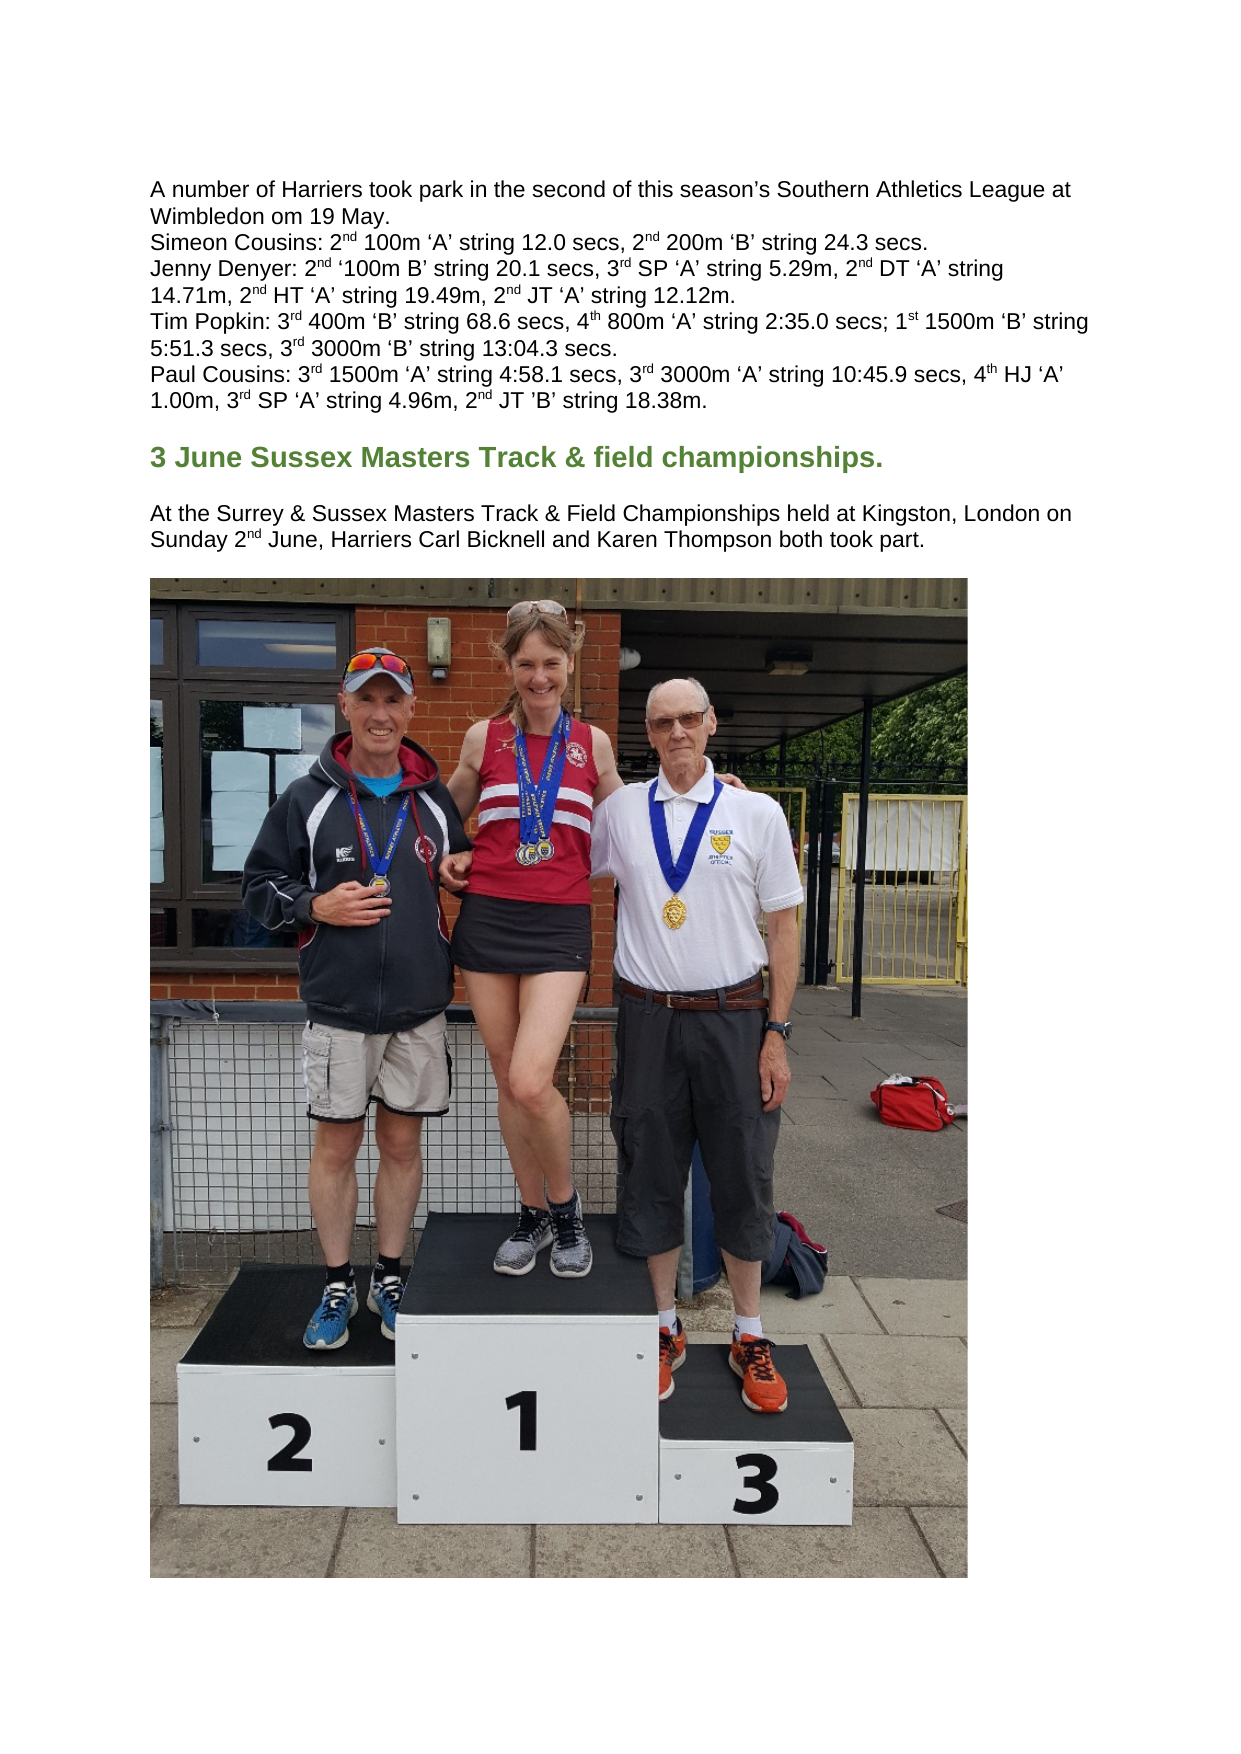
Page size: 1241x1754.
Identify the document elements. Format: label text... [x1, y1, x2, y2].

text 3 June Sussex Masters Track & field championships. [150, 440, 1090, 473]
text At the Surrey & Sussex Masters Track & Field Championships held at Kingston, London on Sunday 2nd June, Harriers Carl Bicknell and Karen Thompson both took part. [150, 500, 1090, 552]
text Paul Cousins: 3rd 1500m ‘A’ string 4:58.1 secs, 3rd 3000m ‘A’ string 10:45.9 secs, 4th HJ ‘A’ 1.00m, 3rd SP ‘A’ string 4.96m, 2nd JT ’B’ string 18.38m. [150, 361, 1090, 413]
text A number of Harriers took park in the second of this season’s Southern Athletics League at Wimbledon om 19 May. [150, 176, 1090, 229]
text Jenny Denyer: 2nd ‘100m B’ string 20.1 secs, 3rd SP ‘A’ string 5.29m, 2nd DT ‘A’ string 14.71m, 2nd HT ‘A’ string 19.49m, 2nd JT ‘A’ string 12.12m. [150, 255, 1090, 308]
text Tim Popkin: 3rd 400m ‘B’ string 68.6 secs, 4th 800m ‘A’ string 2:35.0 secs; 1st 1500m ‘B’ string 5:51.3 secs, 3rd 3000m ‘B’ string 13:04.3 secs. [150, 308, 1090, 361]
picture [150, 578, 968, 1578]
text Simeon Cousins: 2nd 100m ‘A’ string 12.0 secs, 2nd 200m ‘B’ string 24.3 secs. [150, 229, 1090, 255]
